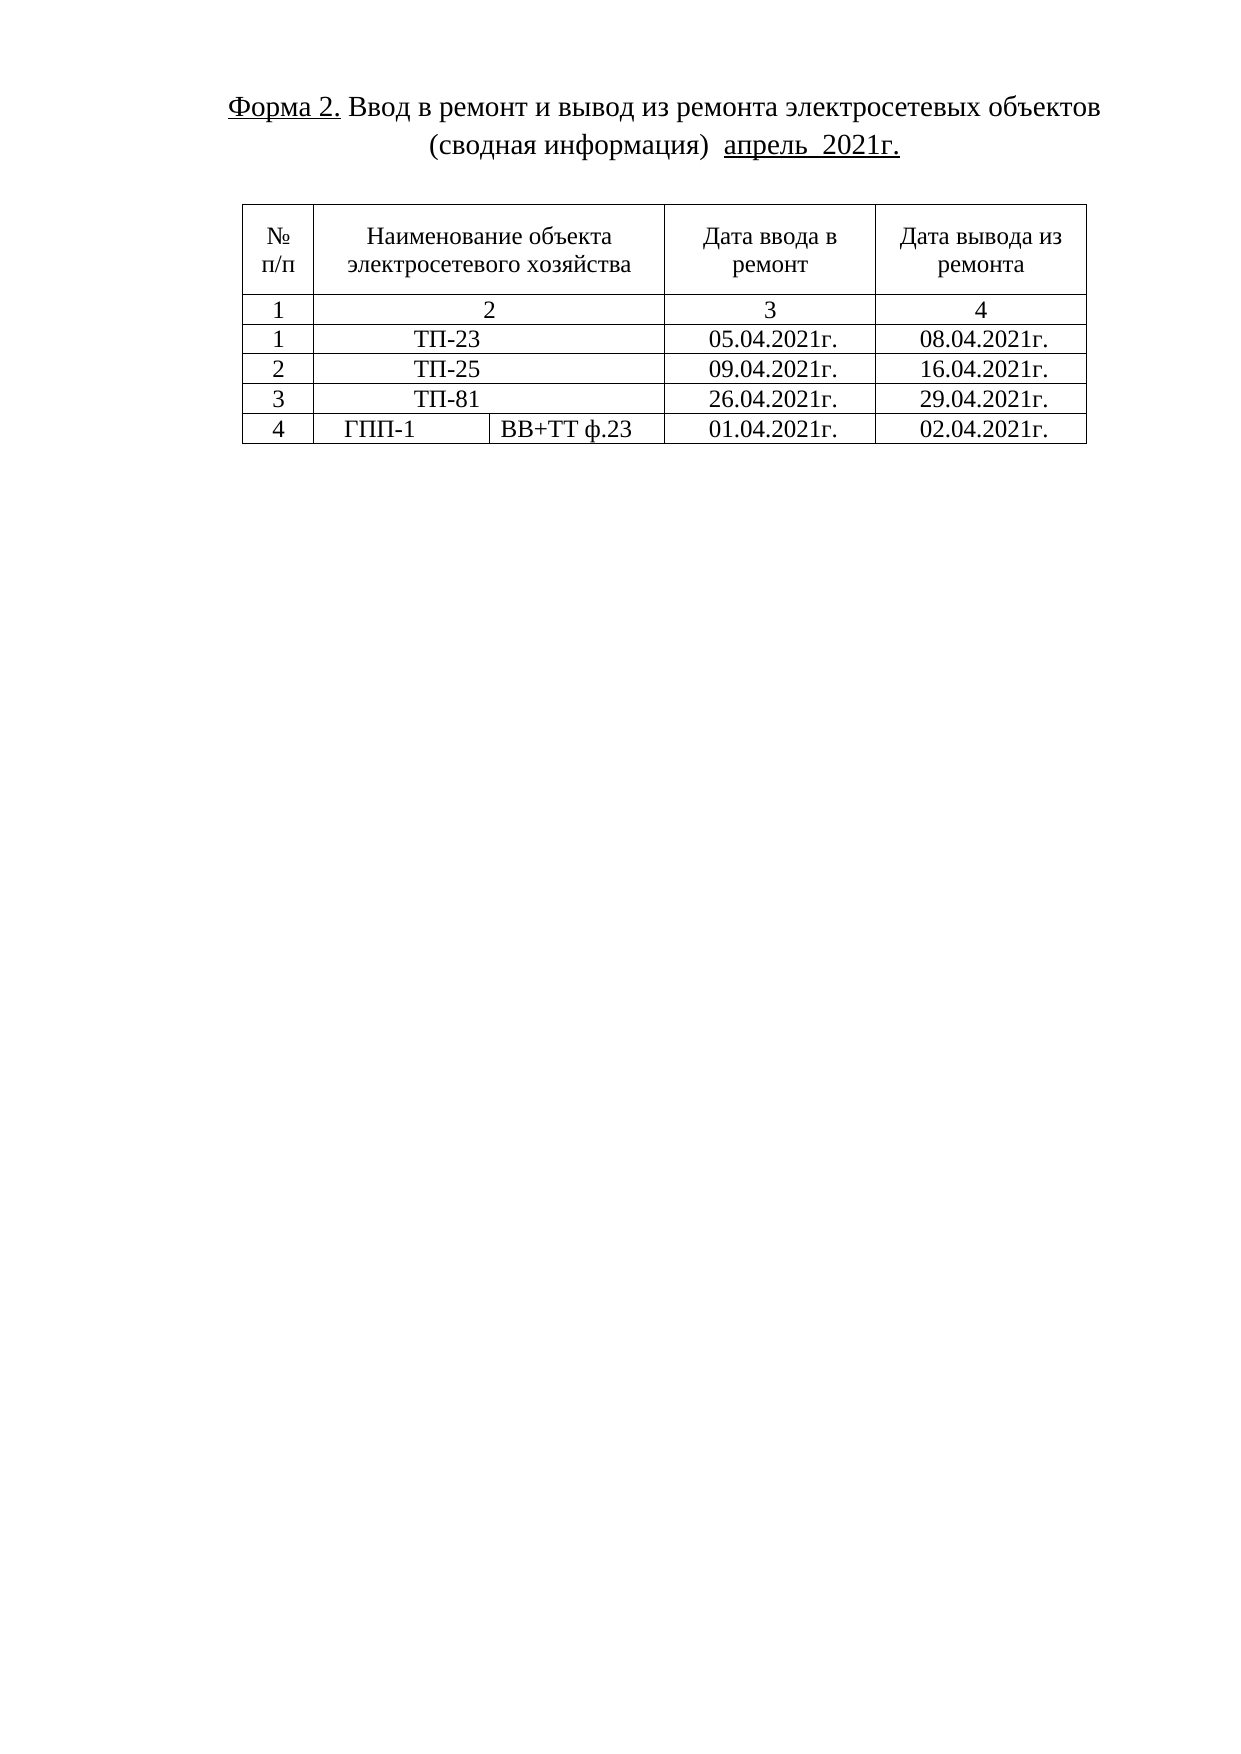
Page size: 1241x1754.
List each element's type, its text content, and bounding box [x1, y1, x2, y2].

table_cell 09.04.2021г. [665, 354, 875, 383]
table_cell 05.04.2021г. [665, 325, 875, 353]
table_header Наименование объекта электросетевого хозяйства [314, 205, 664, 294]
table_cell 1 [243, 325, 313, 353]
table_cell 29.04.2021г. [876, 384, 1086, 413]
table_cell ТП-81 [314, 384, 664, 413]
table_header Дата вывода из ремонта [876, 205, 1086, 294]
table_cell 3 [665, 295, 875, 323]
table_header Дата ввода в ремонт [665, 205, 875, 294]
table_cell 4 [876, 295, 1086, 323]
table_cell 4 [243, 414, 313, 443]
table_cell ВВ+ТТ ф.23 [490, 414, 664, 443]
table_cell 26.04.2021г. [665, 384, 875, 413]
table_cell 3 [243, 384, 313, 413]
table_cell 2 [314, 295, 664, 323]
table_cell 1 [243, 295, 313, 323]
table_cell ТП-25 [314, 354, 664, 383]
table_cell 01.04.2021г. [665, 414, 875, 443]
table_cell ТП-23 [314, 325, 664, 353]
text Форма 2. Ввод в ремонт и вывод из ремонта электросетевых объектов (сводная информация) апрель 2021г. [177, 89, 1152, 161]
table_cell 2 [243, 354, 313, 383]
table_cell 02.04.2021г. [876, 414, 1086, 443]
table_cell ГПП-1 [314, 414, 489, 443]
table_cell 08.04.2021г. [876, 325, 1086, 353]
table_cell 16.04.2021г. [876, 354, 1086, 383]
table_header № п/п [243, 205, 313, 294]
